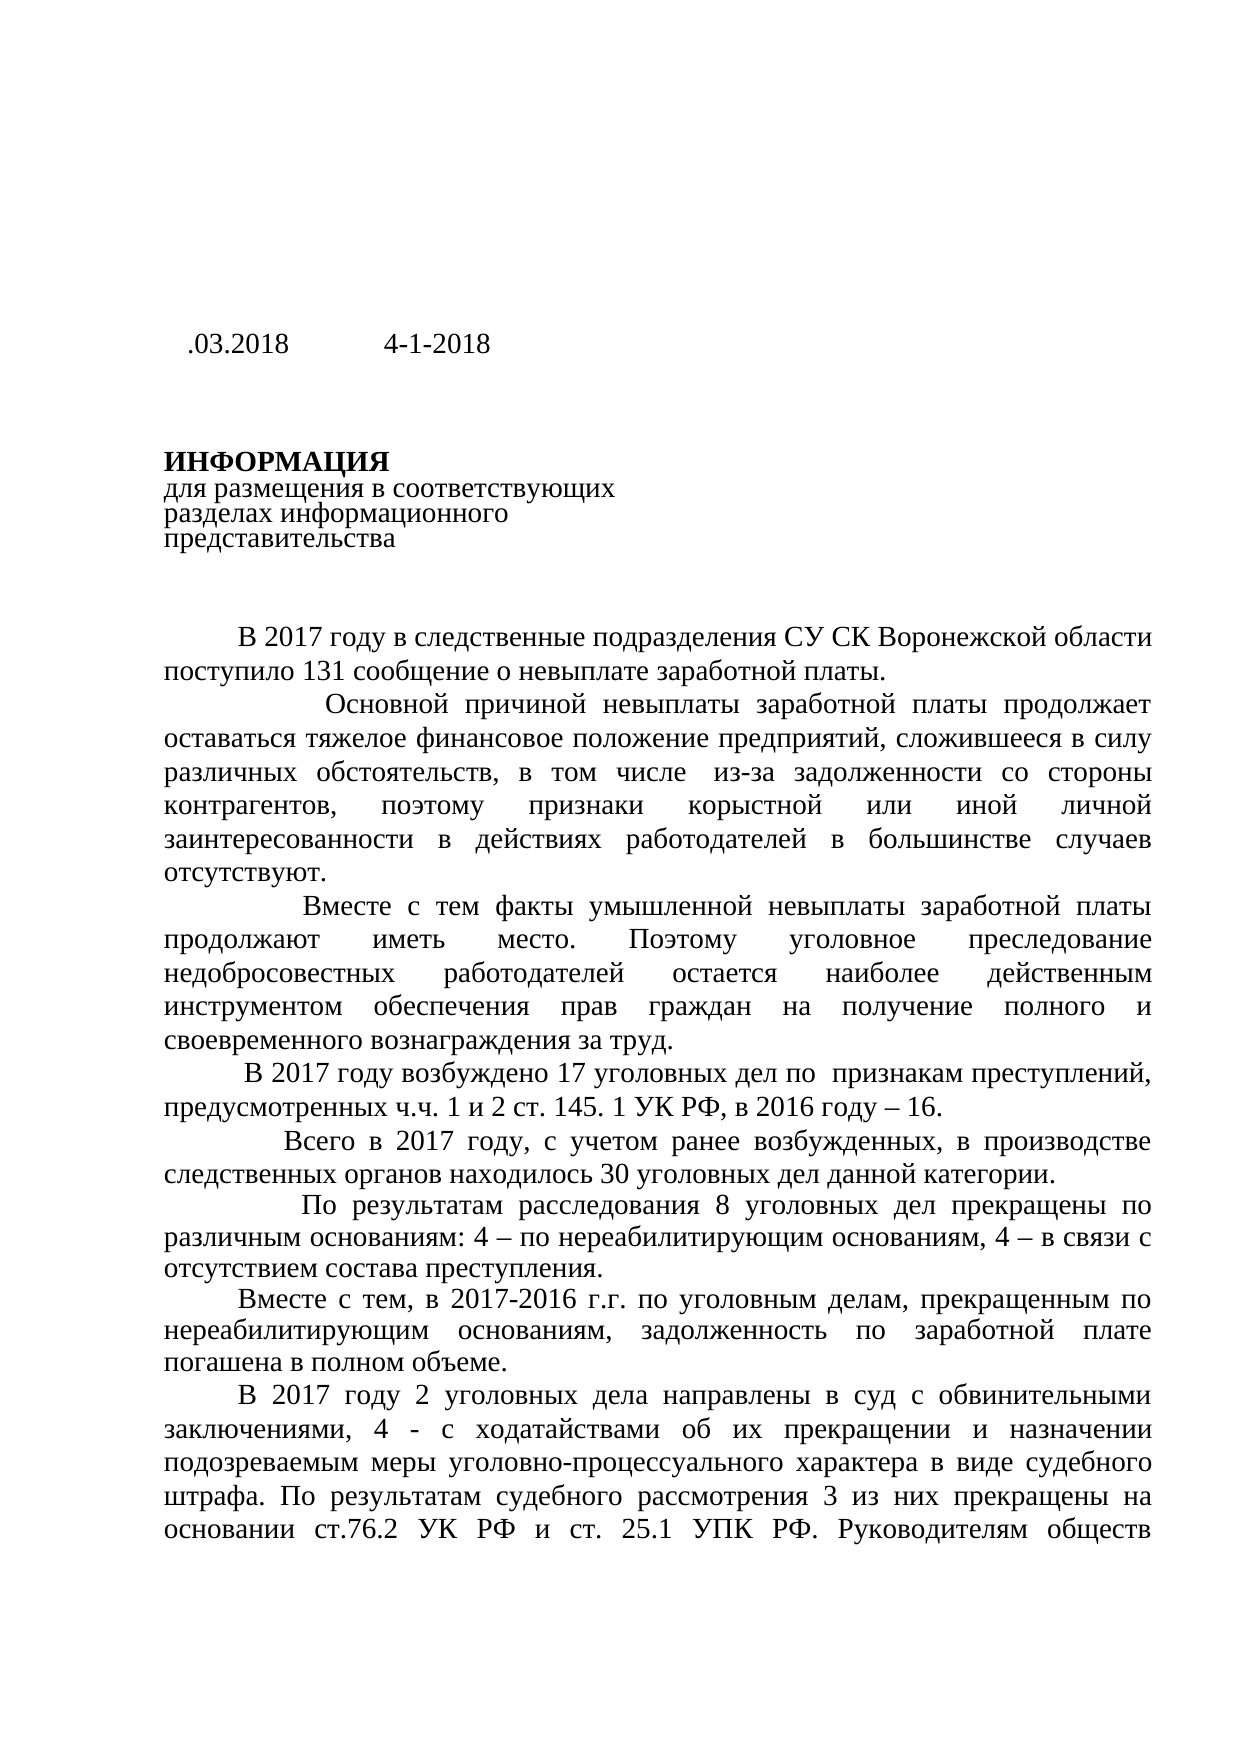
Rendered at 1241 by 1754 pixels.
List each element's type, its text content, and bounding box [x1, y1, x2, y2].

text Вместе с тем факты умышленной невыплаты заработной платы продолжают иметь место. Поэтому уголовное преследование недобросовестных работодателей остается наиболее действенным инструментом обеспечения прав граждан на получение полного и своевременного вознаграждения за труд. [164, 888, 1153, 1056]
text Основной причиной невыплаты заработной платы продолжает оставаться тяжелое финансовое положение предприятий, сложившееся в силу различных обстоятельств, в том числе из-за задолженности со стороны контрагентов, поэтому признаки корыстной или иной личной заинтересованности в действиях работодателей в большинстве случаев отсутствуют. [164, 687, 1153, 888]
subtitle ИНФОРМАЦИЯ [164, 444, 1153, 477]
text Всего в 2017 году, с учетом ранее возбужденных, в производстве следственных органов находилось 30 уголовных дел данной категории. [164, 1123, 1153, 1190]
text По результатам расследования 8 уголовных дел прекращены по различным основаниям: 4 – по нереабилитирующим основаниям, 4 – в связи с отсутствием состава преступления. [164, 1190, 1153, 1283]
text В 2017 году в следственные подразделения СУ СК Воронежской области поступило 131 сообщение о невыплате заработной платы. [164, 619, 1153, 687]
text Вместе с тем, в 2017-.г. по уголовным делам, прекращенным по нереабилитирующим основаниям, задолженность по заработной плате погашена в полном объеме. [164, 1283, 1153, 1377]
text для размещения в соответствующих разделах информационного представительства [164, 477, 647, 552]
text В 2017 году возбуждено 17 уголовных дел по признакам преступлений, предусмотренных ч.ч. 1 и 2 ст. 145. 1 УК РФ, в 2016 году – 16. [164, 1056, 1153, 1123]
